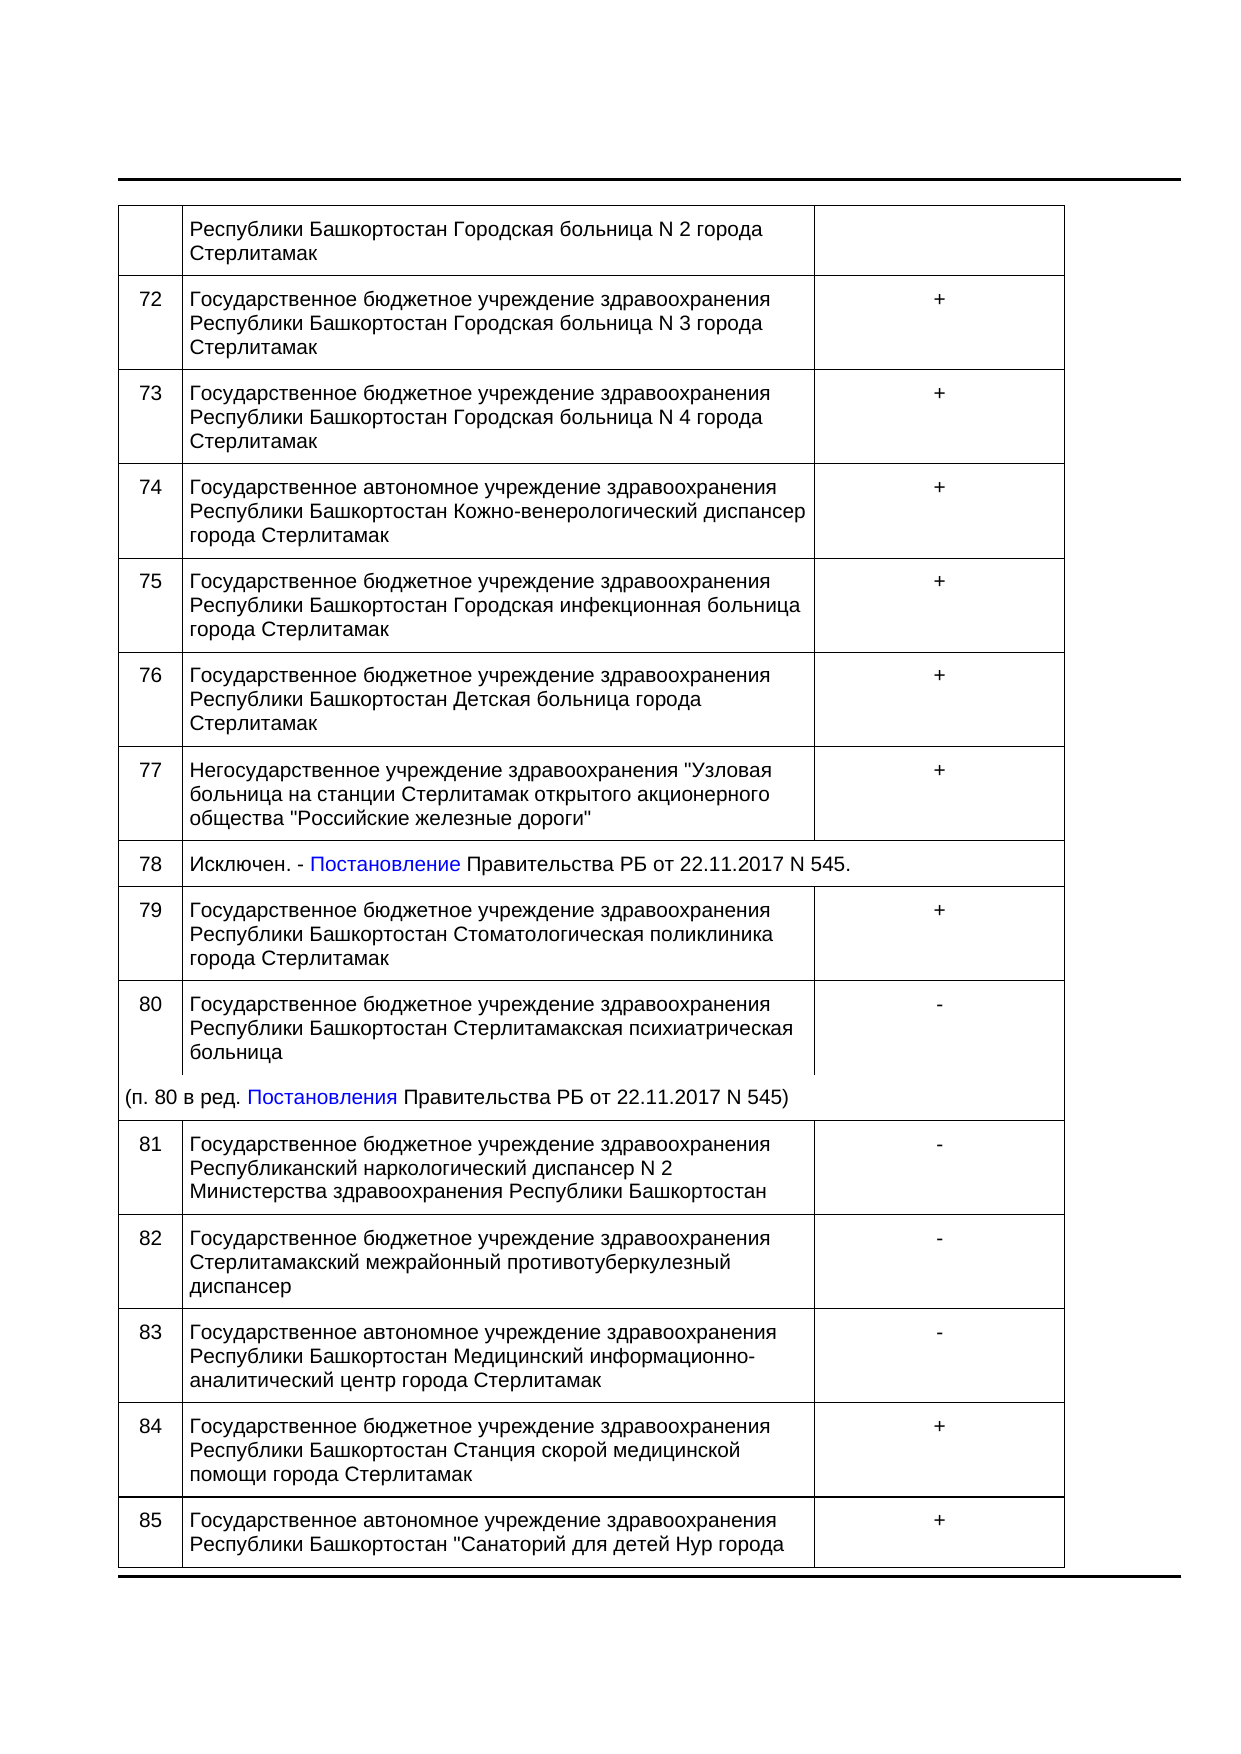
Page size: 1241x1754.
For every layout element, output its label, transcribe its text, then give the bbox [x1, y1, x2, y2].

table_cell - [815, 981, 1064, 1074]
table_cell 72 [119, 276, 182, 369]
table_cell 78 [119, 841, 182, 886]
table_cell + [815, 559, 1064, 652]
table_cell Государственное бюджетное учреждение здравоохранения Республики Башкортостан Городская больница N 3 города Стерлитамак [183, 276, 814, 369]
table_cell + [815, 464, 1064, 557]
table_cell Государственное автономное учреждение здравоохранения Республики Башкортостан Кожно-венерологический диспансер города Стерлитамак [183, 464, 814, 557]
table_cell Государственное автономное учреждение здравоохранения Республики Башкортостан Медицинский информационно-аналитический центр города Стерлитамак [183, 1309, 814, 1402]
table_cell + [815, 206, 1064, 275]
table_cell 79 [119, 887, 182, 980]
table_cell Негосударственное учреждение здравоохранения "Узловая больница на станции Стерлитамак открытого акционерного общества "Российские железные дороги" [183, 747, 814, 840]
table_cell + [815, 747, 1064, 840]
table_cell 85 [119, 1498, 182, 1567]
table_cell 71 [119, 206, 182, 275]
table_cell 83 [119, 1309, 182, 1402]
table_cell + [815, 887, 1064, 980]
table_cell + [815, 370, 1064, 463]
table_cell 80 [119, 981, 182, 1074]
table_cell Государственное бюджетное учреждение здравоохранения Республики Башкортостан Городская больница N 4 города Стерлитамак [183, 370, 814, 463]
table_cell 82 [119, 1215, 182, 1308]
table_cell 76 [119, 653, 182, 746]
table_cell + [815, 653, 1064, 746]
table_cell - [815, 1309, 1064, 1402]
table_cell - [815, 1121, 1064, 1214]
table_cell Государственное бюджетное учреждение здравоохранения Республики Башкортостан Стоматологическая поликлиника города Стерлитамак [183, 887, 814, 980]
table_cell 77 [119, 747, 182, 840]
table_cell Государственное бюджетное учреждение здравоохранения Республиканский наркологический диспансер N 2 Министерства здравоохранения Республики Башкортостан [183, 1121, 814, 1214]
table_cell - [815, 1215, 1064, 1308]
table_cell (п. 80 в ред. Постановления Правительства РБ от 22.11.2017 N 545) [119, 1075, 1064, 1120]
table_cell Государственное бюджетное учреждение здравоохранения Стерлитамакский межрайонный противотуберкулезный диспансер [183, 1215, 814, 1308]
table_cell 73 [119, 370, 182, 463]
table_cell Государственное бюджетное учреждение здравоохранения Республики Башкортостан Стерлитамакская психиатрическая больница [183, 981, 814, 1074]
table_cell Государственное бюджетное учреждение здравоохранения Республики Башкортостан Станция скорой медицинской помощи города Стерлитамак [183, 1403, 814, 1496]
table_cell + [815, 1498, 1064, 1567]
table_cell + [815, 1403, 1064, 1496]
table_cell 74 [119, 464, 182, 557]
table_cell Исключен. - Постановление Правительства РБ от 22.11.2017 N 545. [183, 841, 1064, 886]
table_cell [183, 1498, 814, 1567]
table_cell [183, 206, 814, 275]
table_cell Государственное бюджетное учреждение здравоохранения Республики Башкортостан Городская инфекционная больница города Стерлитамак [183, 559, 814, 652]
table_cell 75 [119, 559, 182, 652]
table_cell 84 [119, 1403, 182, 1496]
table_cell Государственное бюджетное учреждение здравоохранения Республики Башкортостан Детская больница города Стерлитамак [183, 653, 814, 746]
table_cell 81 [119, 1121, 182, 1214]
table_cell + [815, 276, 1064, 369]
